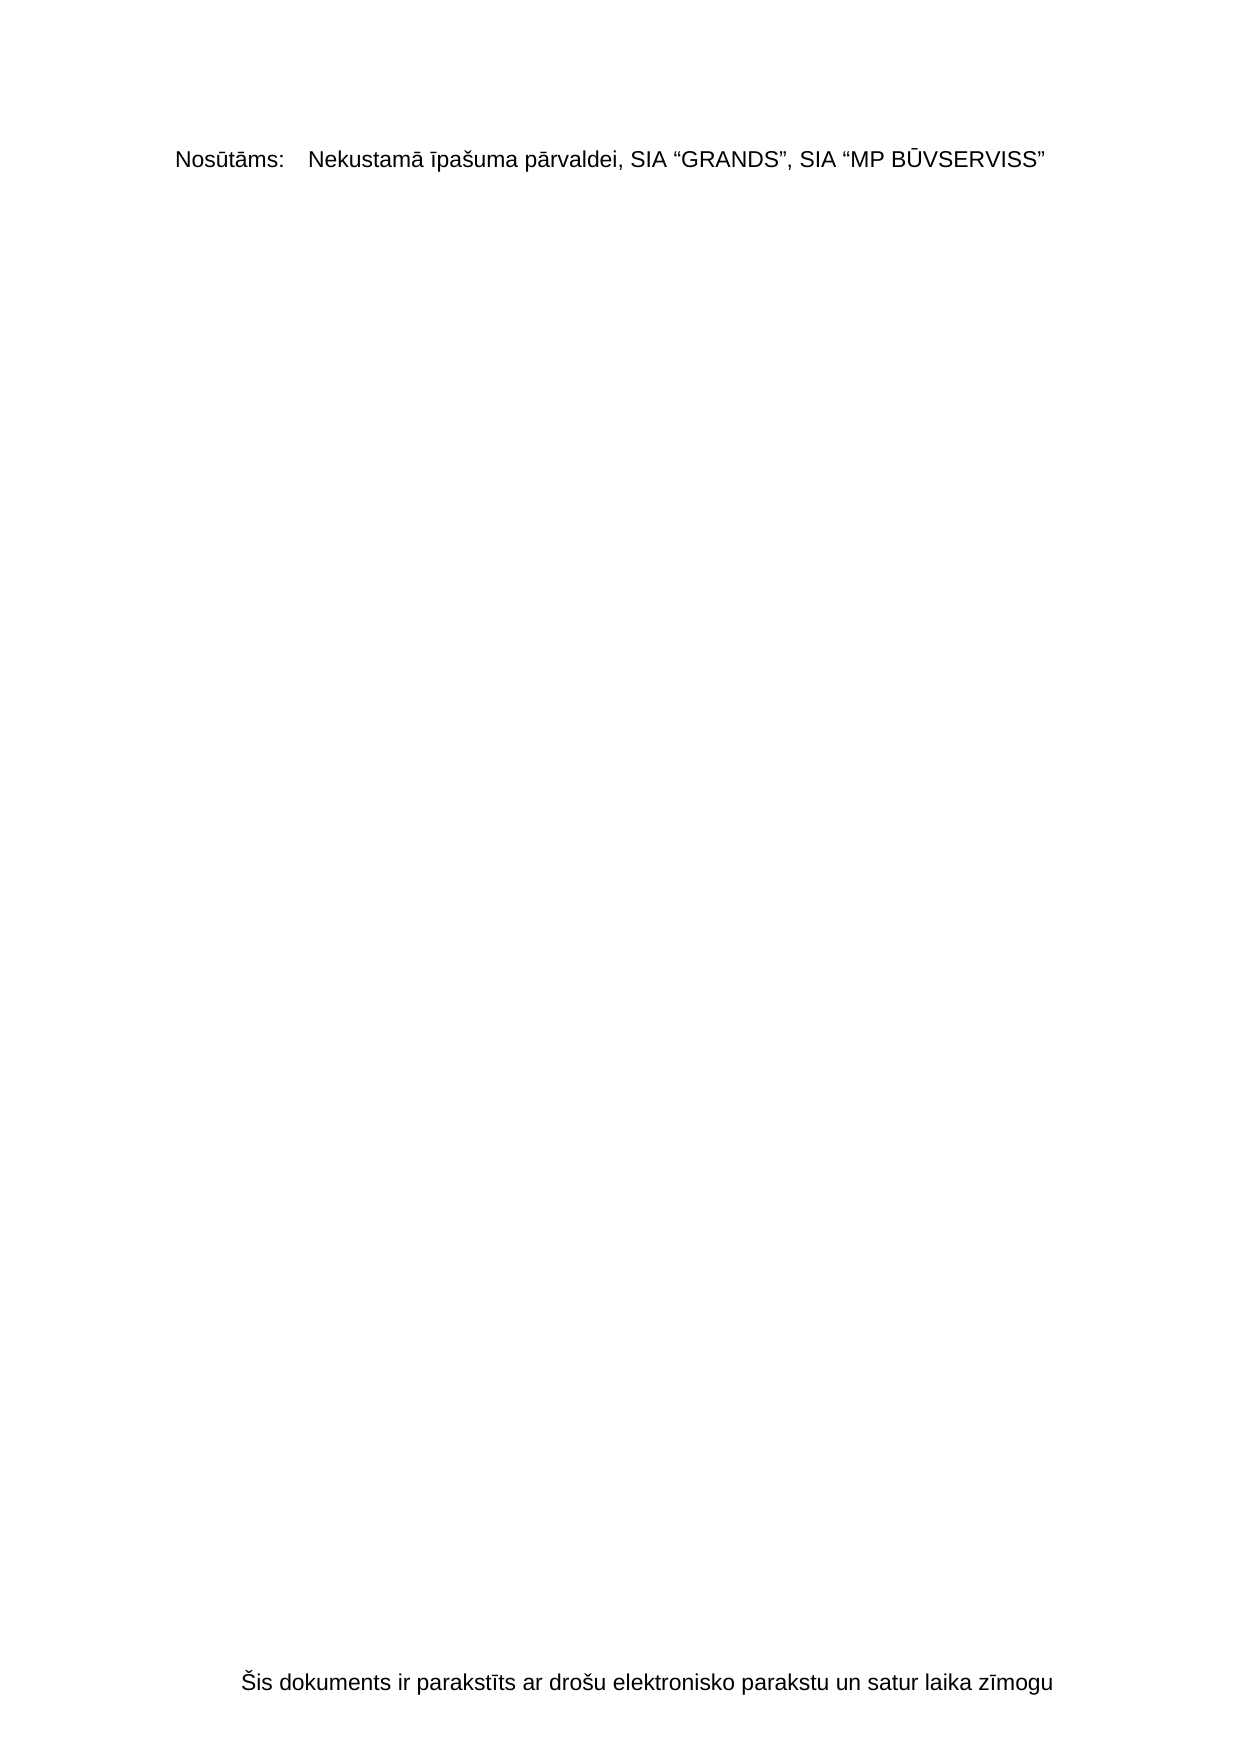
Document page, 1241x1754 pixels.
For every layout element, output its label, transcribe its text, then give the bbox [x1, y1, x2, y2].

table_cell Nosūtāms: [169, 146, 302, 172]
table_cell Nekustamā īpašuma pārvaldei, SIA “GRANDS”, SIA “MP BŪVSERVISS” [302, 146, 1069, 172]
